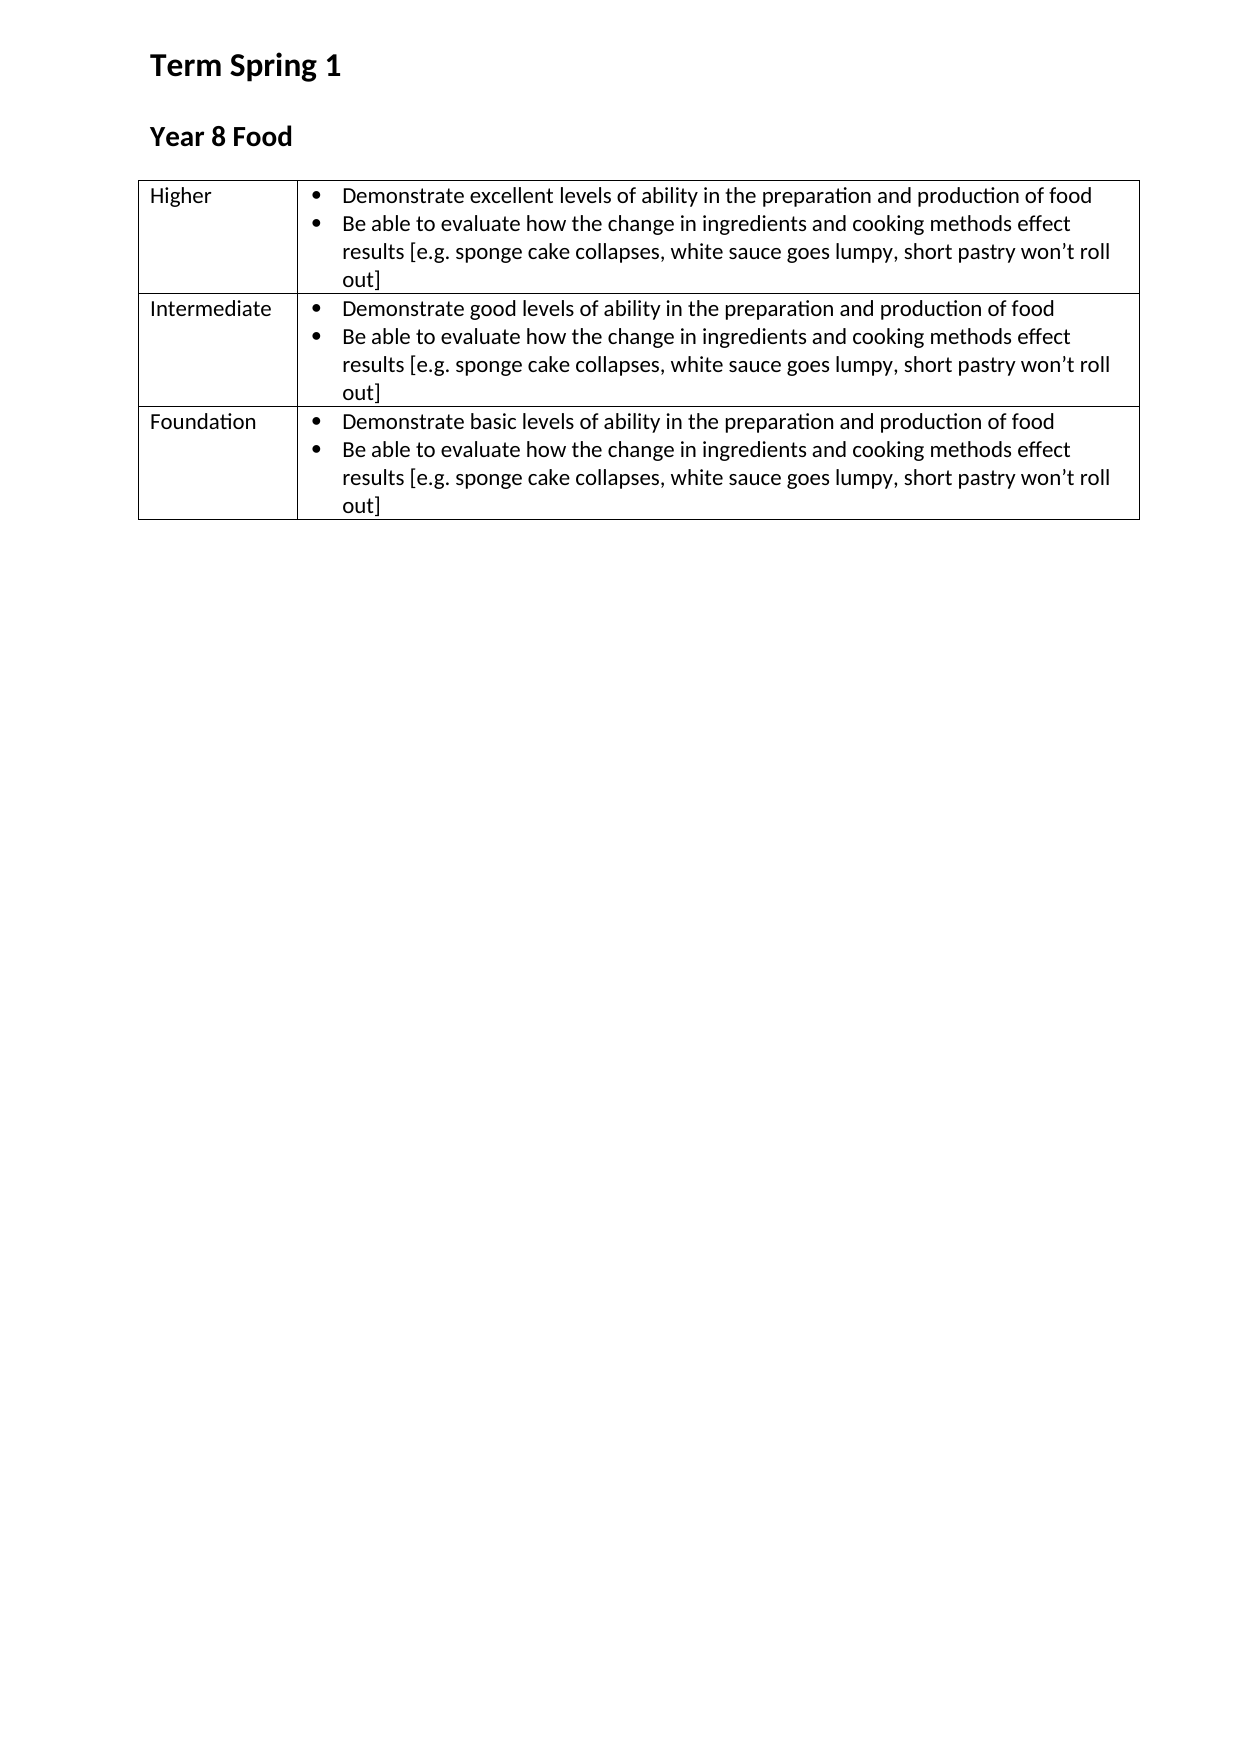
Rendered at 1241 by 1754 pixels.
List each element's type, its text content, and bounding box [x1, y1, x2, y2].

text Year 8 Food [150, 118, 1090, 154]
table_header Higher [139, 181, 297, 293]
table_header Demonstrate excellent levels of ability in the preparation and production of food Be able to evaluate how the change in ingredients and cooking methods effect results [e.g. sponge cake collapses, white sauce goes lumpy, short pastry won’t roll out] [298, 181, 1139, 293]
table_cell Intermediate [139, 294, 297, 406]
table_cell Foundation [139, 407, 297, 519]
table_cell Demonstrate basic levels of ability in the preparation and production of food Be able to evaluate how the change in ingredients and cooking methods effect results [e.g. sponge cake collapses, white sauce goes lumpy, short pastry won’t roll out] [298, 407, 1139, 519]
table_cell Demonstrate good levels of ability in the preparation and production of food Be able to evaluate how the change in ingredients and cooking methods effect results [e.g. sponge cake collapses, white sauce goes lumpy, short pastry won’t roll out] [298, 294, 1139, 406]
